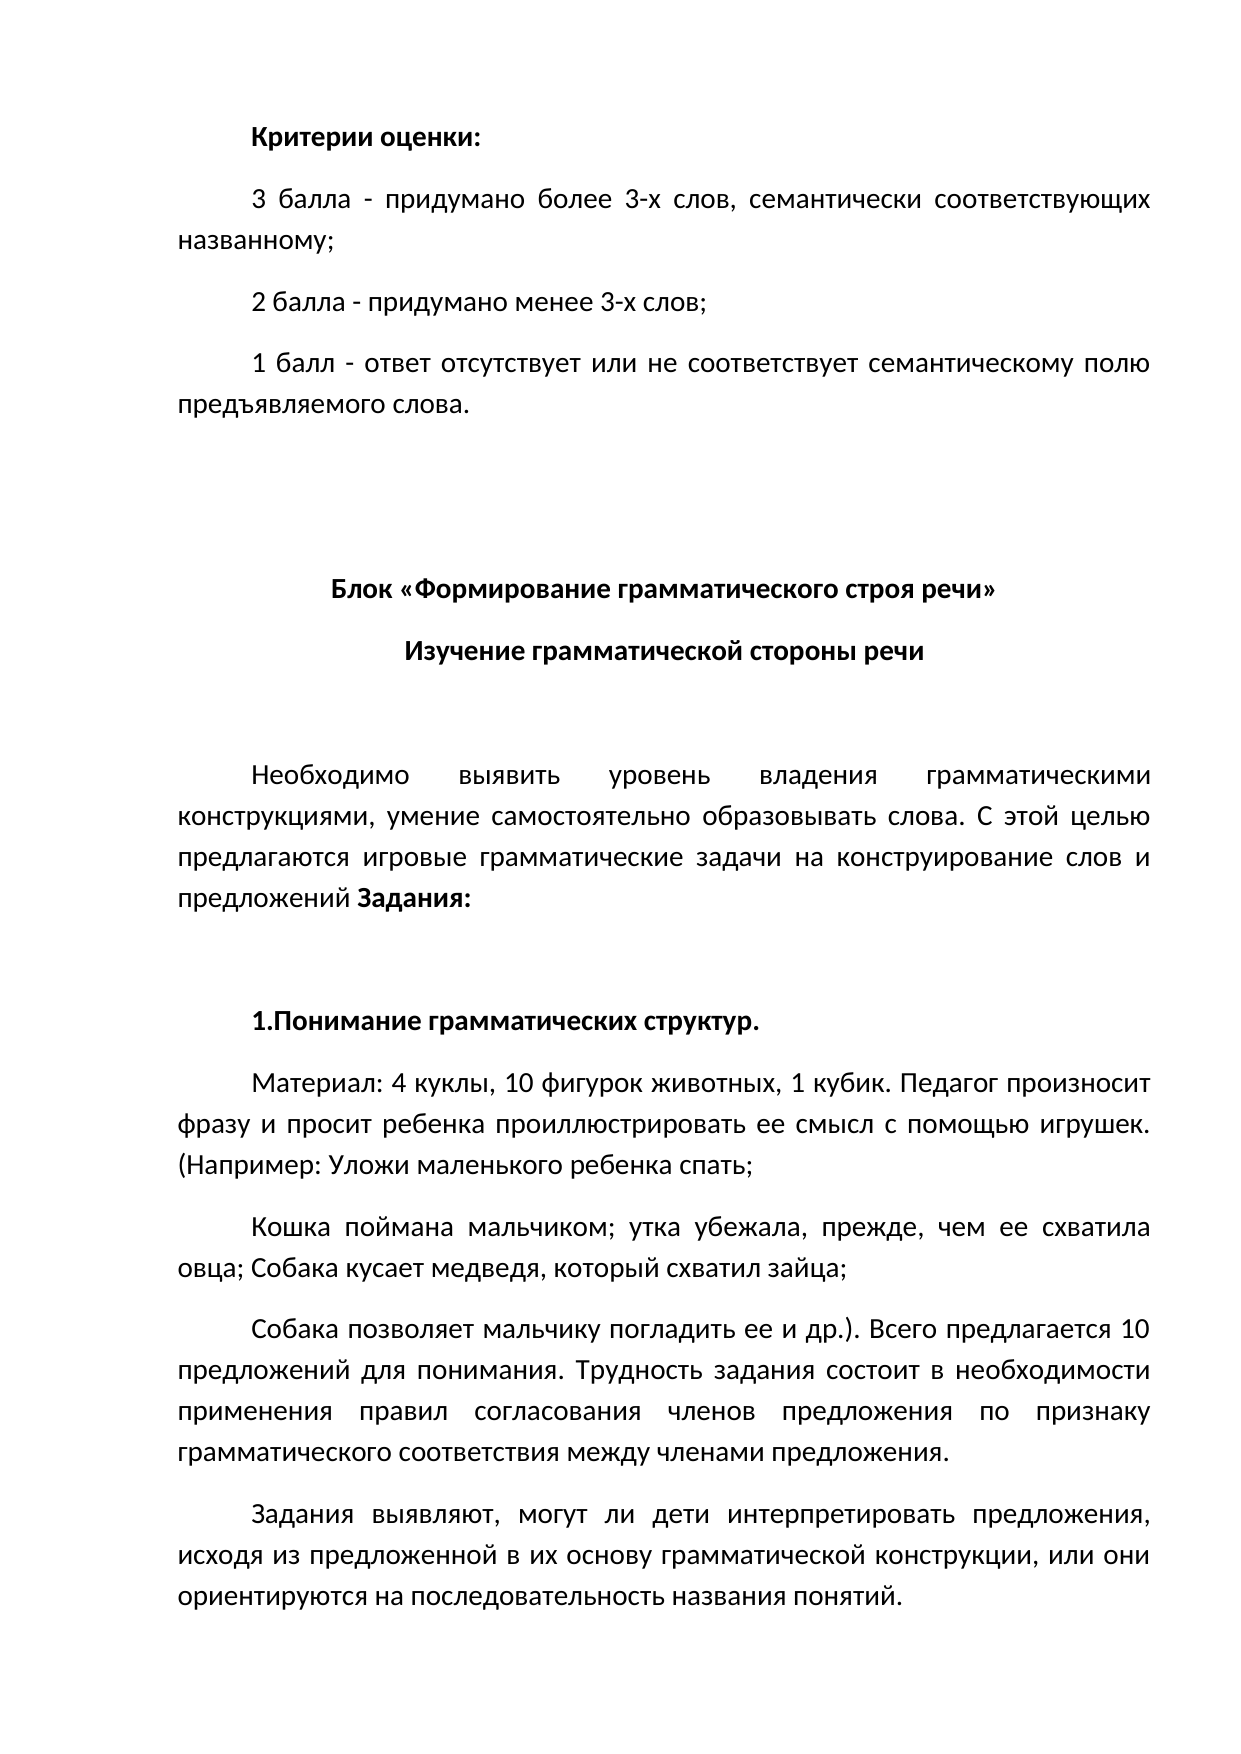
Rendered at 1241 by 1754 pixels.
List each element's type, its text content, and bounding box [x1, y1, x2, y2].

text Критерии оценки: [177, 118, 1152, 154]
text 3 балла - придумано более 3-х слов, семантически соответствующих названному; [177, 180, 1152, 256]
text Собака позволяет мальчику погладить ее и др.). Всего предлагается 10 предложений для понимания. Трудность задания состоит в необходимости применения правил согласования членов предложения по признаку грамматического соответствия между членами предложения. [177, 1310, 1152, 1469]
text 1 балл - ответ отсутствует или не соответствует семантическому полю предъявляемого слова. [177, 344, 1152, 421]
text 2 балла - придумано менее 3-х слов; [177, 283, 1152, 318]
text Блок «Формирование грамматического строя речи» [177, 571, 1152, 606]
text Необходимо выявить уровень владения грамматическими конструкциями, умение самостоятельно образовывать слова. С этой целью предлагаются игровые грамматические задачи на конструирование слов и предложений Задания: [177, 756, 1152, 914]
text Материал: 4 куклы, 10 фигурок животных, 1 кубик. Педагог произносит фразу и просит ребенка проиллюстрировать ее смысл с помощью игрушек. (Например: Уложи маленького ребенка спать; [177, 1064, 1152, 1182]
text Кошка поймана мальчиком; утка убежала, прежде, чем ее схватила овца; Собака кусает медведя, который схватил зайца; [177, 1208, 1152, 1284]
text Изучение грамматической стороны речи [177, 632, 1152, 668]
text 1.Понимание грамматических структур. [177, 1002, 1152, 1038]
text Задания выявляют, могут ли дети интерпретировать предложения, исходя из предложенной в их основу грамматической конструкции, или они ориентируются на последовательность названия понятий. [177, 1495, 1152, 1612]
